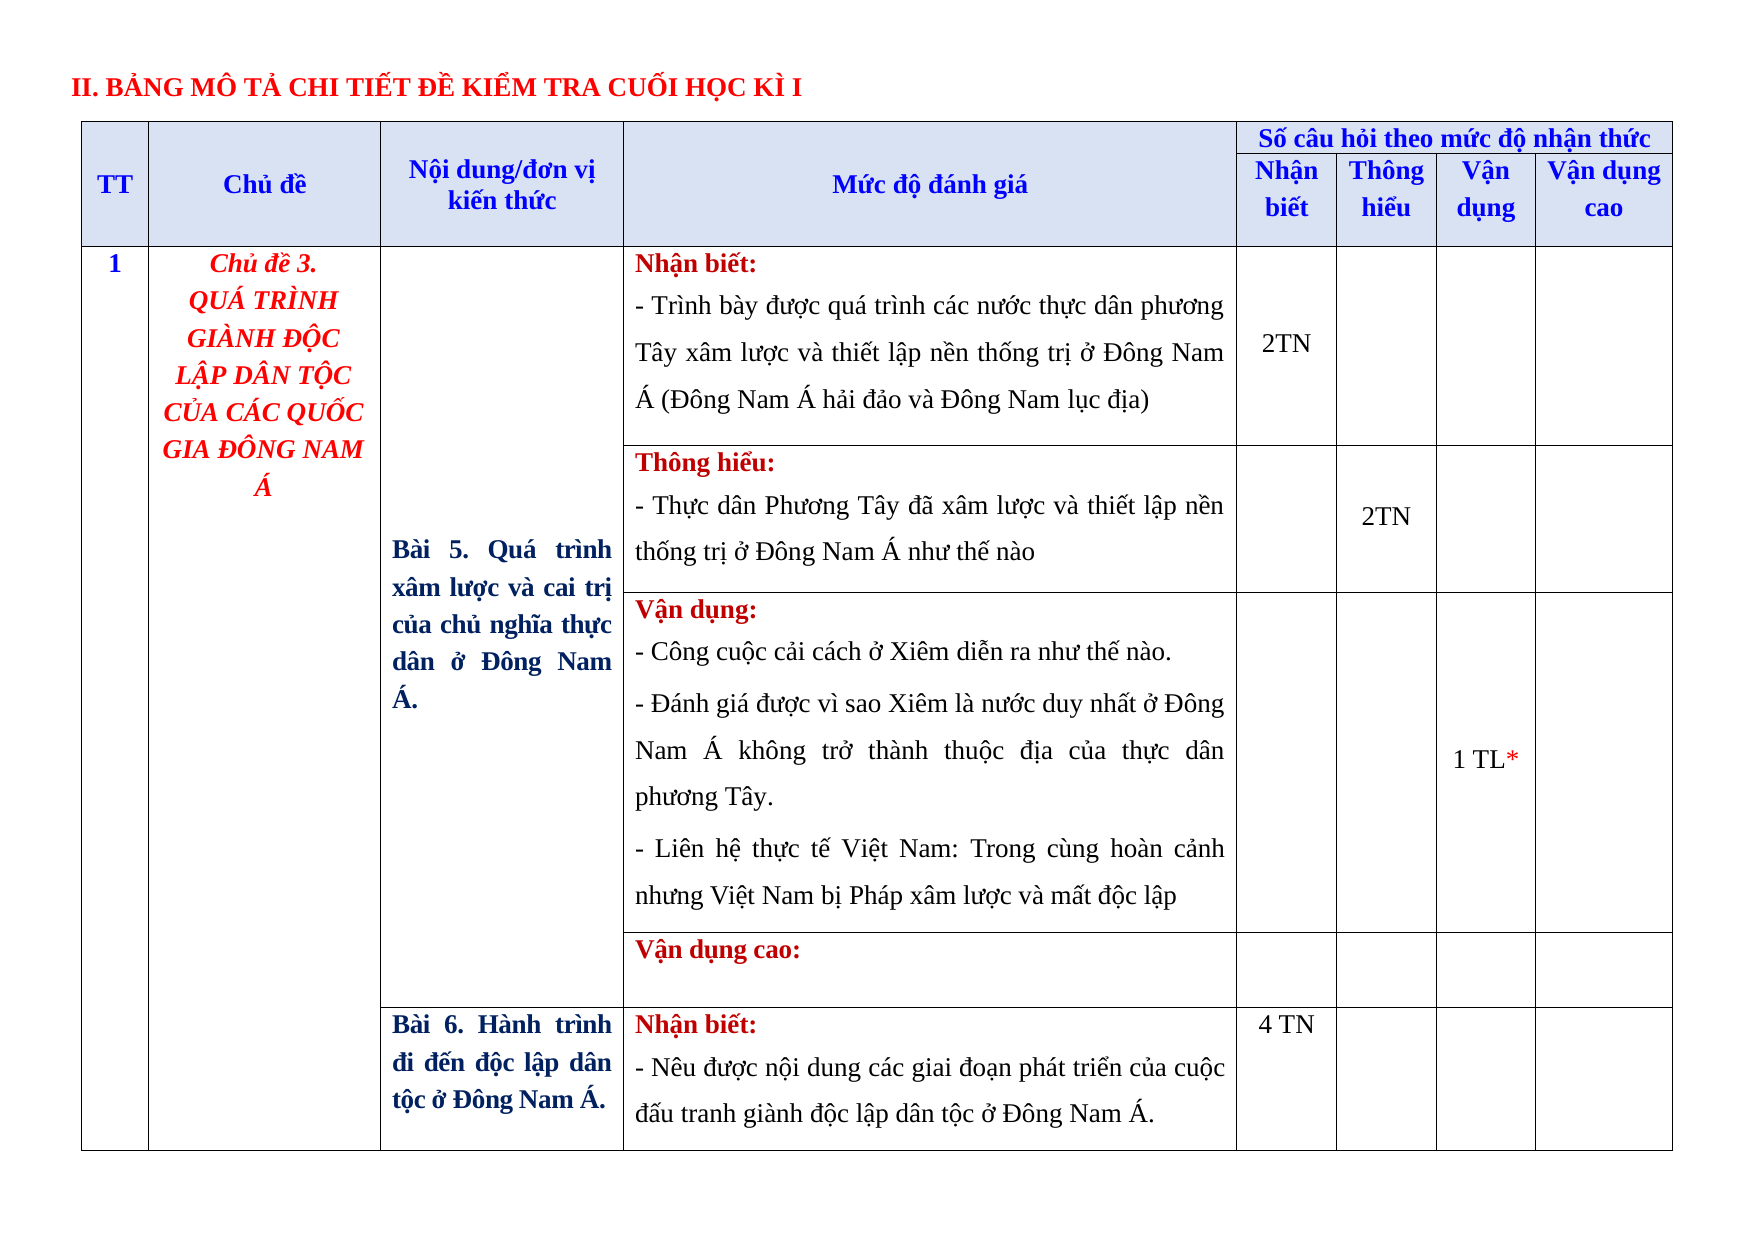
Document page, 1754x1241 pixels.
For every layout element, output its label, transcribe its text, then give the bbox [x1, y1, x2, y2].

table_cell Chủ đề 3. QUÁ TRÌNH GIÀNH ĐỘC LẬP DÂN TỘC CỦA CÁC QUỐC GIA ĐÔNG NAM Á [149, 247, 380, 1150]
table_header Mức độ đánh giá [624, 122, 1236, 246]
table_cell Thông hiểu: - Thực dân Phương Tây đã xâm lược và thiết lập nền thống trị ở Đông Nam Á như thế nào [624, 446, 1236, 592]
table_cell [1536, 593, 1672, 932]
table_header Số câu hỏi theo mức độ nhận thức [1237, 122, 1672, 153]
table_cell [1437, 446, 1535, 592]
table_cell Vận dụng cao [1536, 154, 1672, 246]
table_cell [1237, 933, 1336, 1007]
table_cell [1536, 446, 1672, 592]
table_cell [1437, 1008, 1535, 1150]
table_cell 2TN [1337, 446, 1436, 592]
table_cell [1237, 446, 1336, 592]
table_cell 2TN [1237, 247, 1336, 445]
table_cell [1337, 1008, 1436, 1150]
table_cell 1 TL* [1437, 593, 1535, 932]
table_cell [1337, 933, 1436, 1007]
table_cell Nhận biết [1237, 154, 1336, 246]
table_header TT [82, 122, 148, 246]
text II. BẢNG MÔ TẢ CHI TIẾT ĐỀ KIỂM TRA CUỐI HỌC KÌ I [71, 71, 1683, 102]
table_cell Bài 5. Quá trình xâm lược và cai trị của chủ nghĩa thực dân ở Đông Nam Á. [381, 247, 623, 1007]
table_cell 1 [82, 247, 148, 1150]
table_cell Vận dụng: - Công cuộc cải cách ở Xiêm diễn ra như thế nào. - Đánh giá được vì sao Xiêm là nước duy nhất ở Đông Nam Á không trở thành thuộc địa của thực dân phương Tây. - Liên hệ thực tế Việt Nam: Trong cùng hoàn cảnh nhưng Việt Nam bị Pháp xâm lược và mất độc lập [624, 593, 1236, 932]
table_cell [1536, 933, 1672, 1007]
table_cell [624, 1008, 1236, 1150]
table_cell [1536, 1008, 1672, 1150]
table_cell Thông hiểu [1337, 154, 1436, 246]
table_cell Vận dụng [1437, 154, 1535, 246]
table_header Chủ đề [149, 122, 380, 246]
table_cell [1437, 933, 1535, 1007]
table_cell [1437, 247, 1535, 445]
table_cell 4 TN [1237, 1008, 1336, 1150]
table_cell [1337, 593, 1436, 932]
table_cell [1237, 593, 1336, 932]
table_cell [381, 1008, 623, 1150]
table_cell [1337, 247, 1436, 445]
table_cell Vận dụng cao: [624, 933, 1236, 1007]
table_cell Nhận biết: - Trình bày được quá trình các nước thực dân phương Tây xâm lược và thiết lập nền thống trị ở Đông Nam Á (Đông Nam Á hải đảo và Đông Nam lục địa) [624, 247, 1236, 445]
table_header Nội dung/đơn vị kiến thức [381, 122, 623, 246]
table_cell [1536, 247, 1672, 445]
